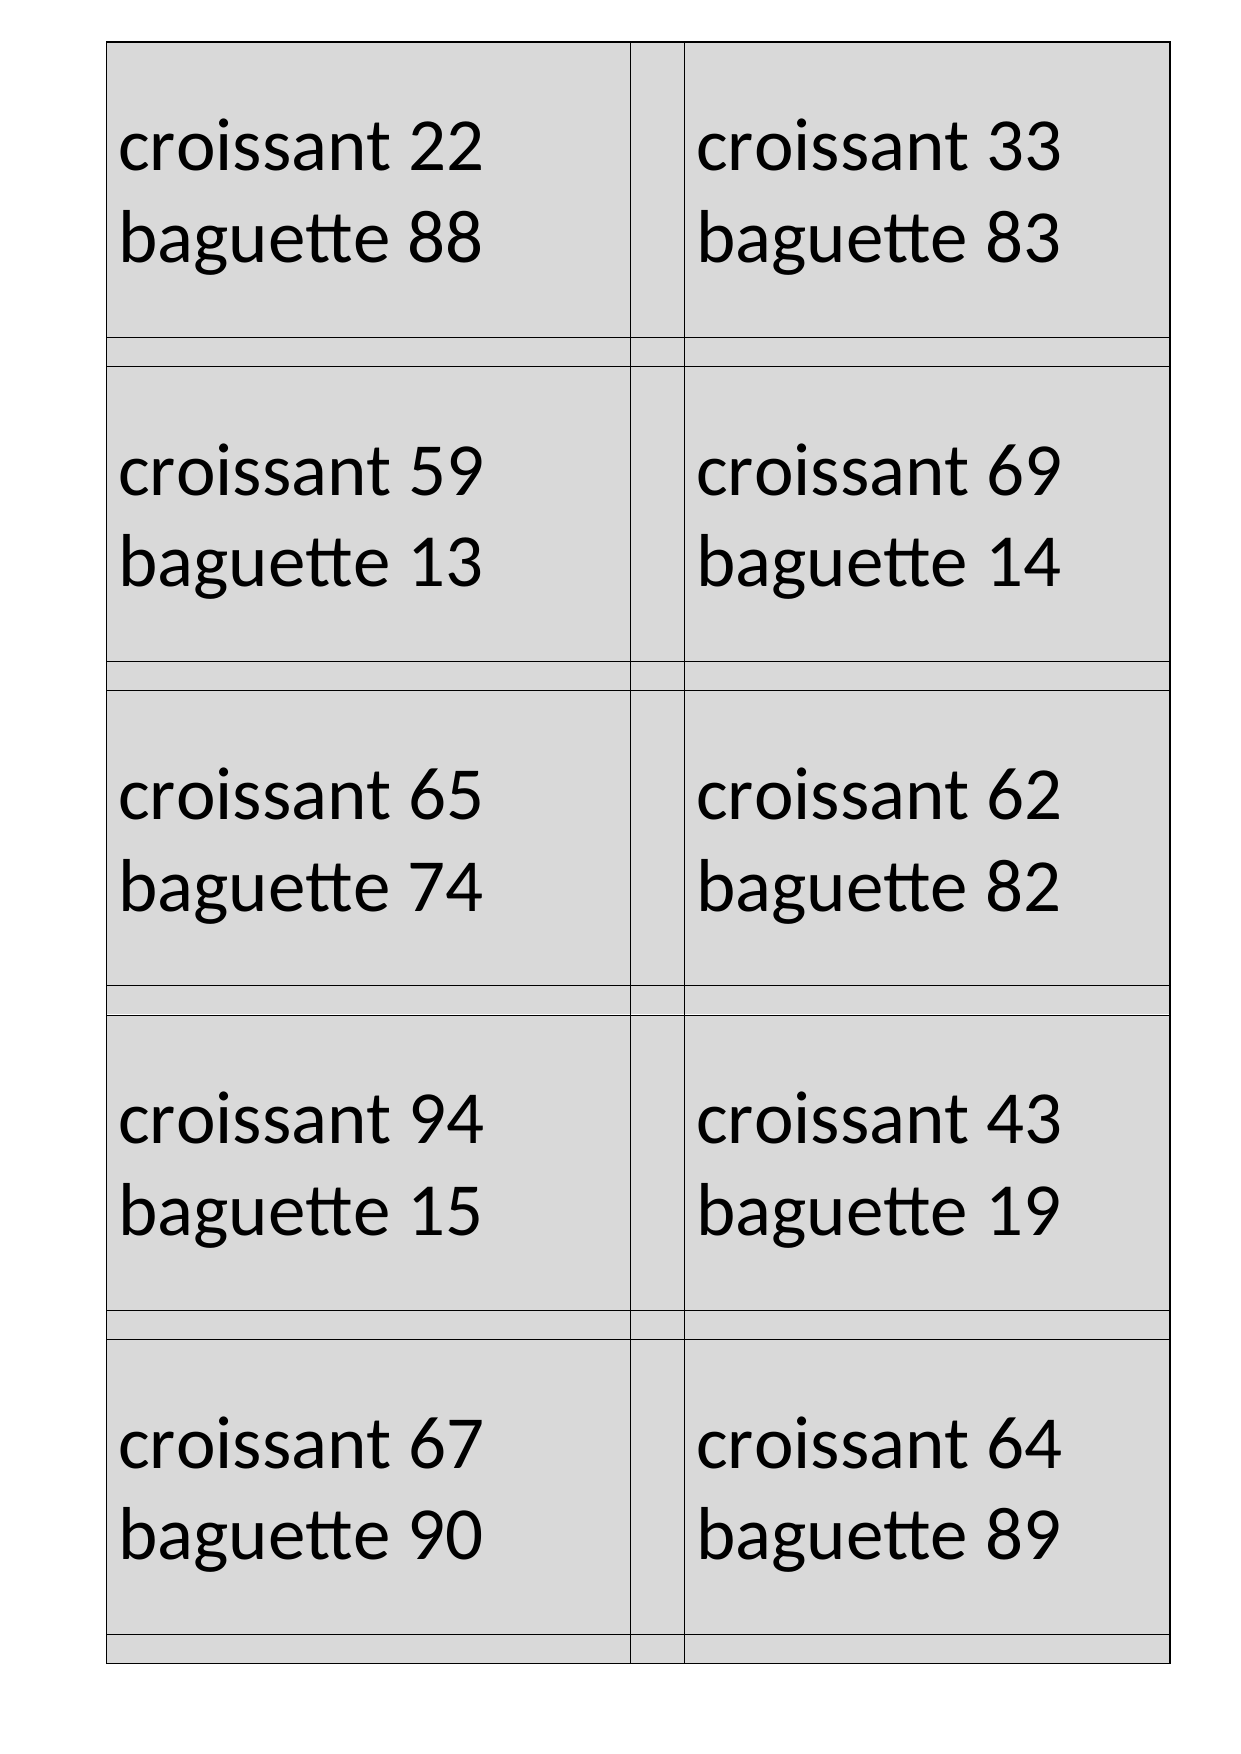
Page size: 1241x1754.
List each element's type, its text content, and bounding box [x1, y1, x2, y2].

table_cell croissant 43 baguette 19 [685, 1016, 1169, 1310]
table_cell [631, 1635, 684, 1663]
table_cell [685, 986, 1169, 1014]
table_cell croissant 67 baguette 90 [107, 1340, 630, 1634]
table_cell croissant 62 baguette 82 [685, 691, 1169, 985]
table_cell [107, 1635, 630, 1663]
table_cell [631, 1340, 684, 1634]
table_cell croissant 65 baguette 74 [107, 691, 630, 985]
table_cell croissant 64 baguette 89 [685, 1340, 1169, 1634]
table_cell croissant 33 baguette 83 [685, 43, 1169, 337]
table_cell [685, 662, 1169, 690]
table_cell croissant 94 baguette 15 [107, 1016, 630, 1310]
table_cell [631, 662, 684, 690]
table_cell [631, 43, 684, 337]
table_cell [107, 662, 630, 690]
table_cell croissant 22 baguette 88 [107, 43, 630, 337]
table_cell [107, 986, 630, 1014]
table_cell [685, 338, 1169, 366]
table_cell [631, 691, 684, 985]
table_cell [107, 1311, 630, 1339]
table_cell croissant 59 baguette 13 [107, 367, 630, 661]
table_cell [107, 338, 630, 366]
table_cell [631, 367, 684, 661]
table_cell [631, 1016, 684, 1310]
table_cell [631, 338, 684, 366]
table_cell [685, 1311, 1169, 1339]
table_cell [631, 1311, 684, 1339]
table_cell [685, 1635, 1169, 1663]
table_cell [631, 986, 684, 1014]
table_cell croissant 69 baguette 14 [685, 367, 1169, 661]
